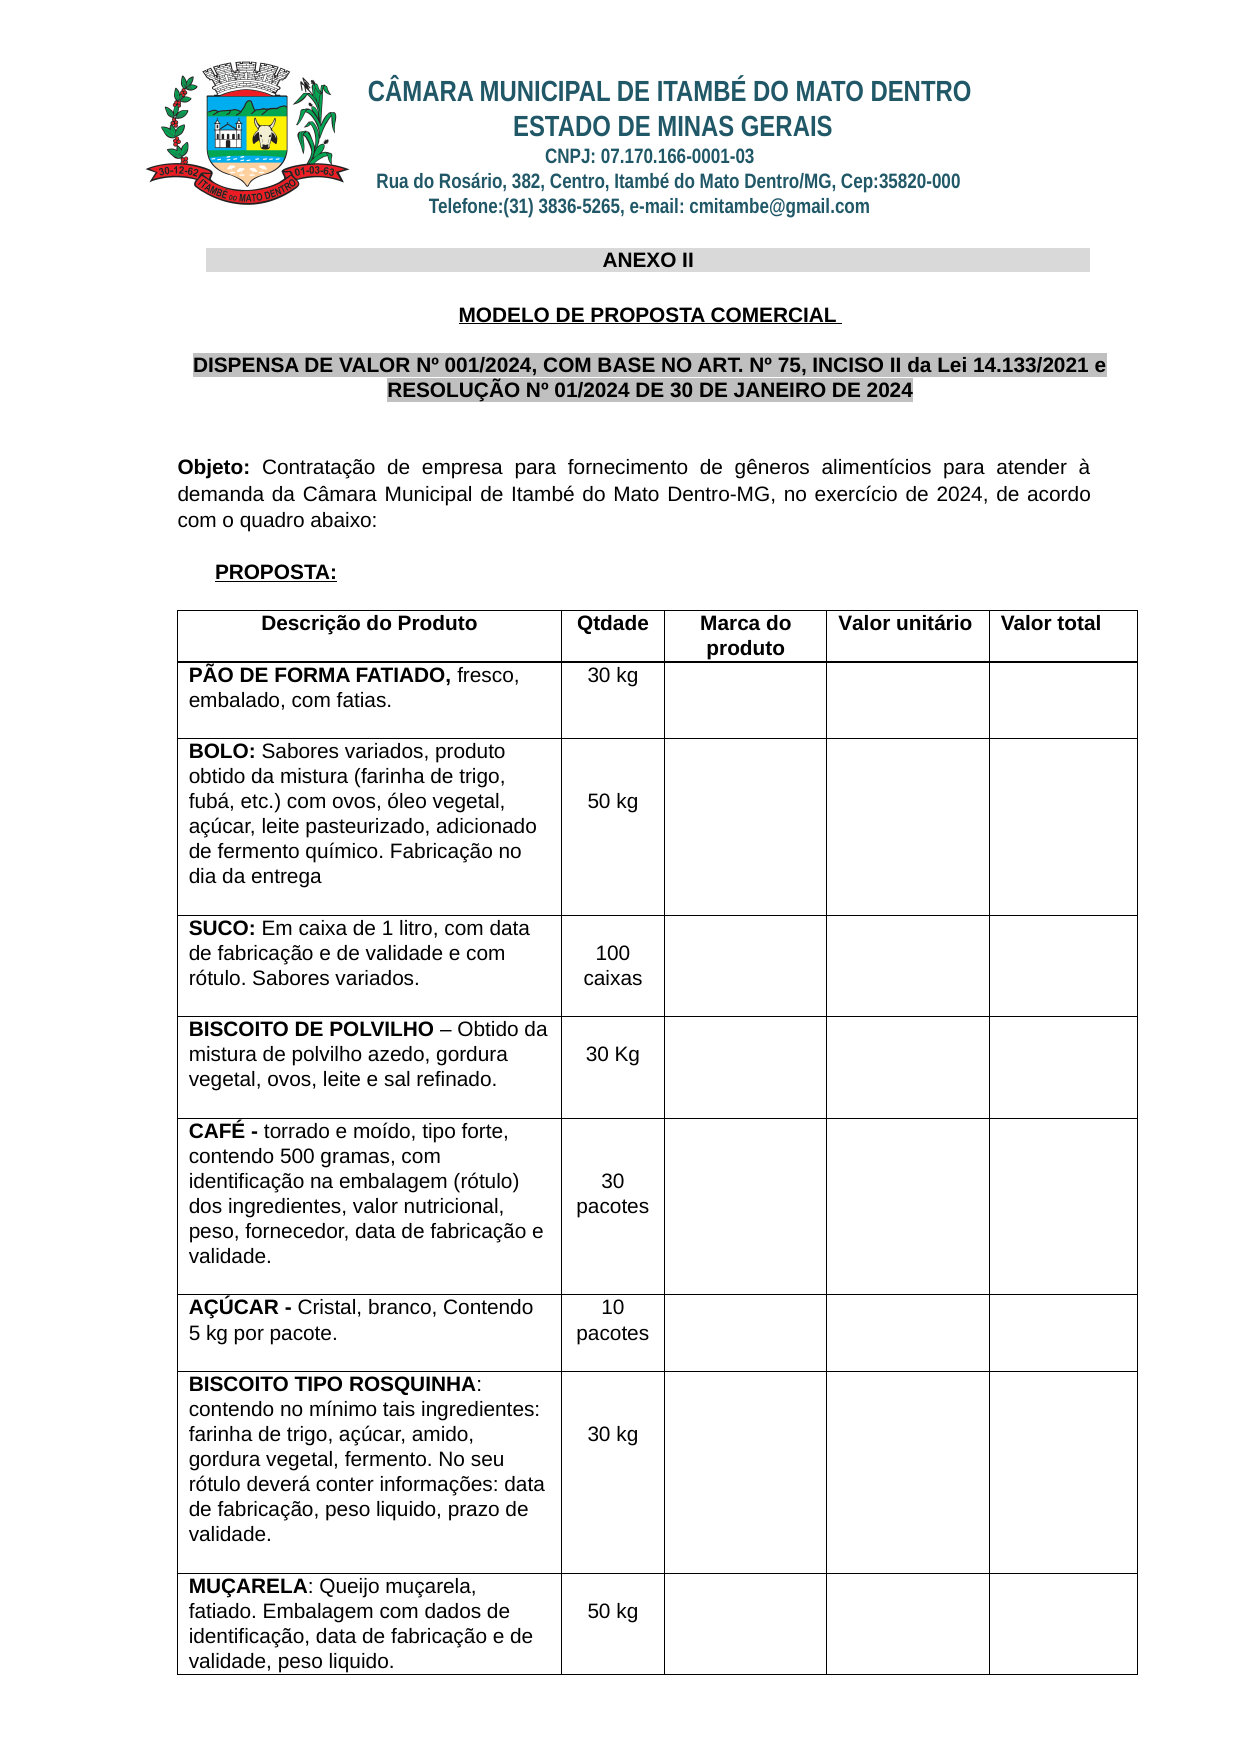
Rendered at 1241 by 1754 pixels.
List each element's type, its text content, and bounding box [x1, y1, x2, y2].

table_cell [665, 1295, 826, 1371]
table_cell [827, 663, 989, 738]
table_cell 30 kg [562, 1372, 664, 1572]
table_header Descrição do Produto [178, 611, 561, 661]
table_cell [990, 1574, 1137, 1674]
table_cell [665, 916, 826, 1016]
table_cell BOLO: Sabores variados, produto obtido da mistura (farinha de trigo, fubá, etc.) com ovos, óleo vegetal, açúcar, leite pasteurizado, adicionado de fermento químico. Fabricação no dia da entrega [178, 739, 561, 914]
table_cell BISCOITO DE POLVILHO – Obtido da mistura de polvilho azedo, gordura vegetal, ovos, leite e sal refinado. [178, 1017, 561, 1117]
table_cell [827, 1295, 989, 1371]
table_cell [665, 1119, 826, 1294]
table_cell 30 kg [562, 663, 664, 738]
table_cell 30 Kg [562, 1017, 664, 1117]
table_cell [990, 663, 1137, 738]
table_cell 30 pacotes [562, 1119, 664, 1294]
table_header Qtdade [562, 611, 664, 661]
table_cell [827, 1017, 989, 1117]
table_cell [827, 916, 989, 1016]
text ANEXO II [206, 248, 1090, 272]
table_cell [827, 1574, 989, 1674]
table_cell [990, 1017, 1137, 1117]
subtitle DISPENSA DE VALOR Nº 001/2024, COM BASE NO ART. Nº 75, INCISO II da Lei 14.133/2021 e RESOLUÇÃO Nº 01/2024 DE 30 DE JANEIRO DE 2024 [177, 353, 1122, 402]
table_cell [665, 1372, 826, 1572]
table_cell [990, 1119, 1137, 1294]
table_cell [990, 1372, 1137, 1572]
table_cell [665, 663, 826, 738]
table_cell BISCOITO TIPO ROSQUINHA: contendo no mínimo tais ingredientes: farinha de trigo, açúcar, amido, gordura vegetal, fermento. No seu rótulo deverá conter informações: data de fabricação, peso liquido, prazo de validade. [178, 1372, 561, 1572]
table_header Marca do produto [665, 611, 826, 661]
table_cell 100 caixas [562, 916, 664, 1016]
table_cell 10 pacotes [562, 1295, 664, 1371]
table_cell [665, 739, 826, 914]
table_cell [665, 1574, 826, 1674]
table_cell [665, 1017, 826, 1117]
subtitle MODELO DE PROPOSTA COMERCIAL [206, 302, 1089, 326]
table_cell [827, 1119, 989, 1294]
text PROPOSTA: [215, 560, 1122, 584]
table_cell 50 kg [562, 739, 664, 914]
table_cell MUÇARELA: Queijo muçarela, fatiado. Embalagem com dados de identificação, data de fabricação e de validade, peso liquido. [178, 1574, 561, 1674]
table_cell 50 kg [562, 1574, 664, 1674]
table_cell [990, 1295, 1137, 1371]
table_cell AÇÚCAR - Cristal, branco, Contendo 5 kg por pacote. [178, 1295, 561, 1371]
table_cell [827, 1372, 989, 1572]
table_header Valor total [990, 611, 1137, 661]
table_cell PÃO DE FORMA FATIADO, fresco, embalado, com fatias. [178, 663, 561, 738]
table_cell [827, 739, 989, 914]
table_cell [990, 739, 1137, 914]
table_cell [990, 916, 1137, 1016]
picture [140, 59, 357, 206]
table_cell SUCO: Em caixa de 1 litro, com data de fabricação e de validade e com rótulo. Sabores variados. [178, 916, 561, 1016]
text Objeto: Contratação de empresa para fornecimento de gêneros alimentícios para atender à demanda da Câmara Municipal de Itambé do Mato Dentro-MG, no exercício de 2024, de acordo com o quadro abaixo: [177, 455, 1092, 532]
table_header Valor unitário [827, 611, 989, 661]
table_cell CAFÉ - torrado e moído, tipo forte, contendo 500 gramas, com identificação na embalagem (rótulo) dos ingredientes, valor nutricional, peso, fornecedor, data de fabricação e validade. [178, 1119, 561, 1294]
